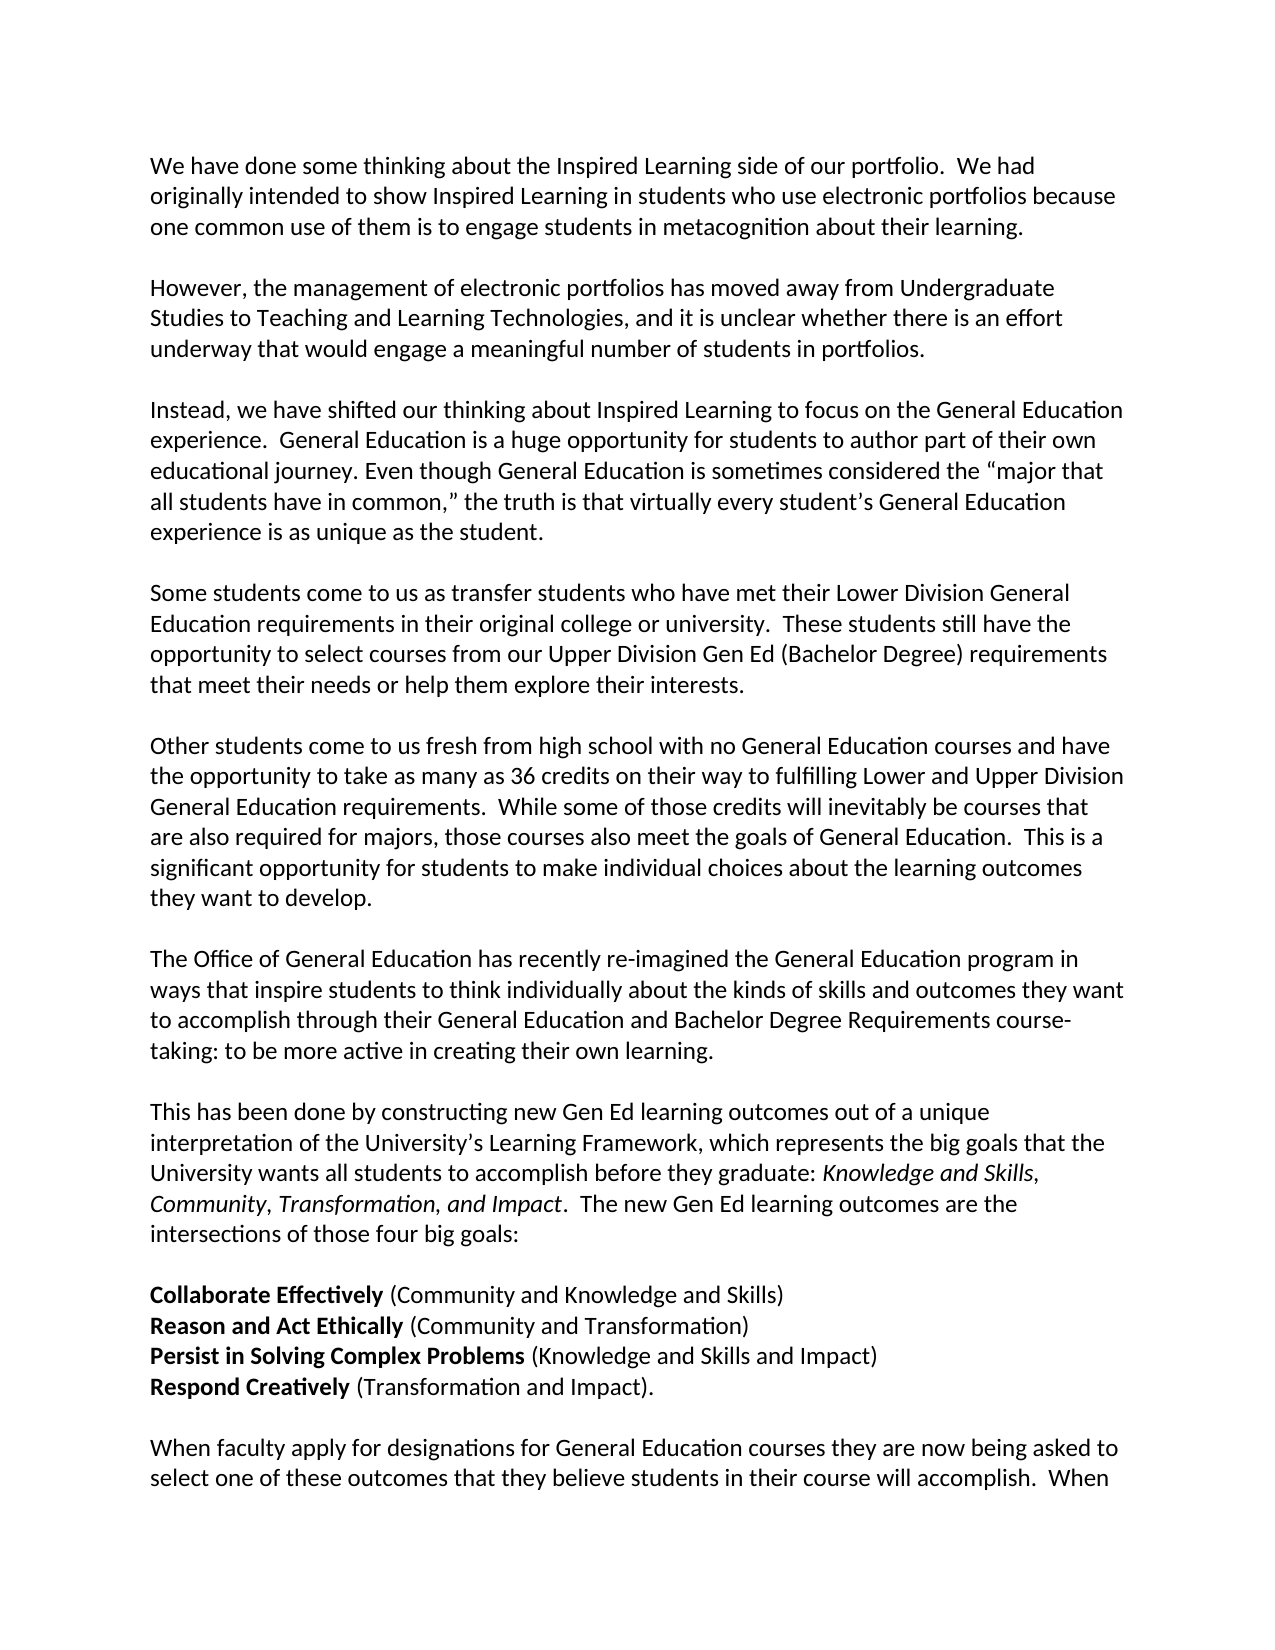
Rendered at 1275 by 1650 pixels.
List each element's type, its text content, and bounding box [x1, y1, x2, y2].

text The Office of General Education has recently re-imagined the General Education program in ways that inspire students to think individually about the kinds of skills and outcomes they want to accomplish through their General Education and Bachelor Degree Requirements course-taking: to be more active in creating their own learning. [150, 943, 1125, 1066]
text This has been done by constructing new Gen Ed learning outcomes out of a unique interpretation of the University’s Learning Framework, which represents the big goals that the University wants all students to accomplish before they graduate: Knowledge and Skills, Community, Transformation, and Impact. The new Gen Ed learning outcomes are the intersections of those four big goals: [150, 1096, 1125, 1249]
text Persist in Solving Complex Problems (Knowledge and Skills and Impact) [150, 1340, 1125, 1371]
text Some students come to us as transfer students who have met their Lower Division General Education requirements in their original college or university. These students still have the opportunity to select courses from our Upper Division Gen Ed (Bachelor Degree) requirements that meet their needs or help them explore their interests. [150, 577, 1125, 699]
text However, the management of electronic portfolios has moved away from Undergraduate Studies to Teaching and Learning Technologies, and it is unclear whether there is an effort underway that would engage a meaningful number of students in portfolios. [150, 272, 1125, 364]
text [150, 1432, 1125, 1493]
text Respond Creatively (Transformation and Impact). [150, 1371, 1125, 1401]
text Reason and Act Ethically (Community and Transformation) [150, 1310, 1125, 1340]
text Collaborate Effectively (Community and Knowledge and Skills) [150, 1279, 1125, 1310]
text We have done some thinking about the Inspired Learning side of our portfolio. We had originally intended to show Inspired Learning in students who use electronic portfolios because one common use of them is to engage students in metacognition about their learning. [150, 150, 1125, 242]
text Instead, we have shifted our thinking about Inspired Learning to focus on the General Education experience. General Education is a huge opportunity for students to author part of their own educational journey. Even though General Education is sometimes considered the “major that all students have in common,” the truth is that virtually every student’s General Education experience is as unique as the student. [150, 394, 1125, 547]
text Other students come to us fresh from high school with no General Education courses and have the opportunity to take as many as 36 credits on their way to fulfilling Lower and Upper Division General Education requirements. While some of those credits will inevitably be courses that are also required for majors, those courses also meet the goals of General Education. This is a significant opportunity for students to make individual choices about the learning outcomes they want to develop. [150, 730, 1125, 913]
